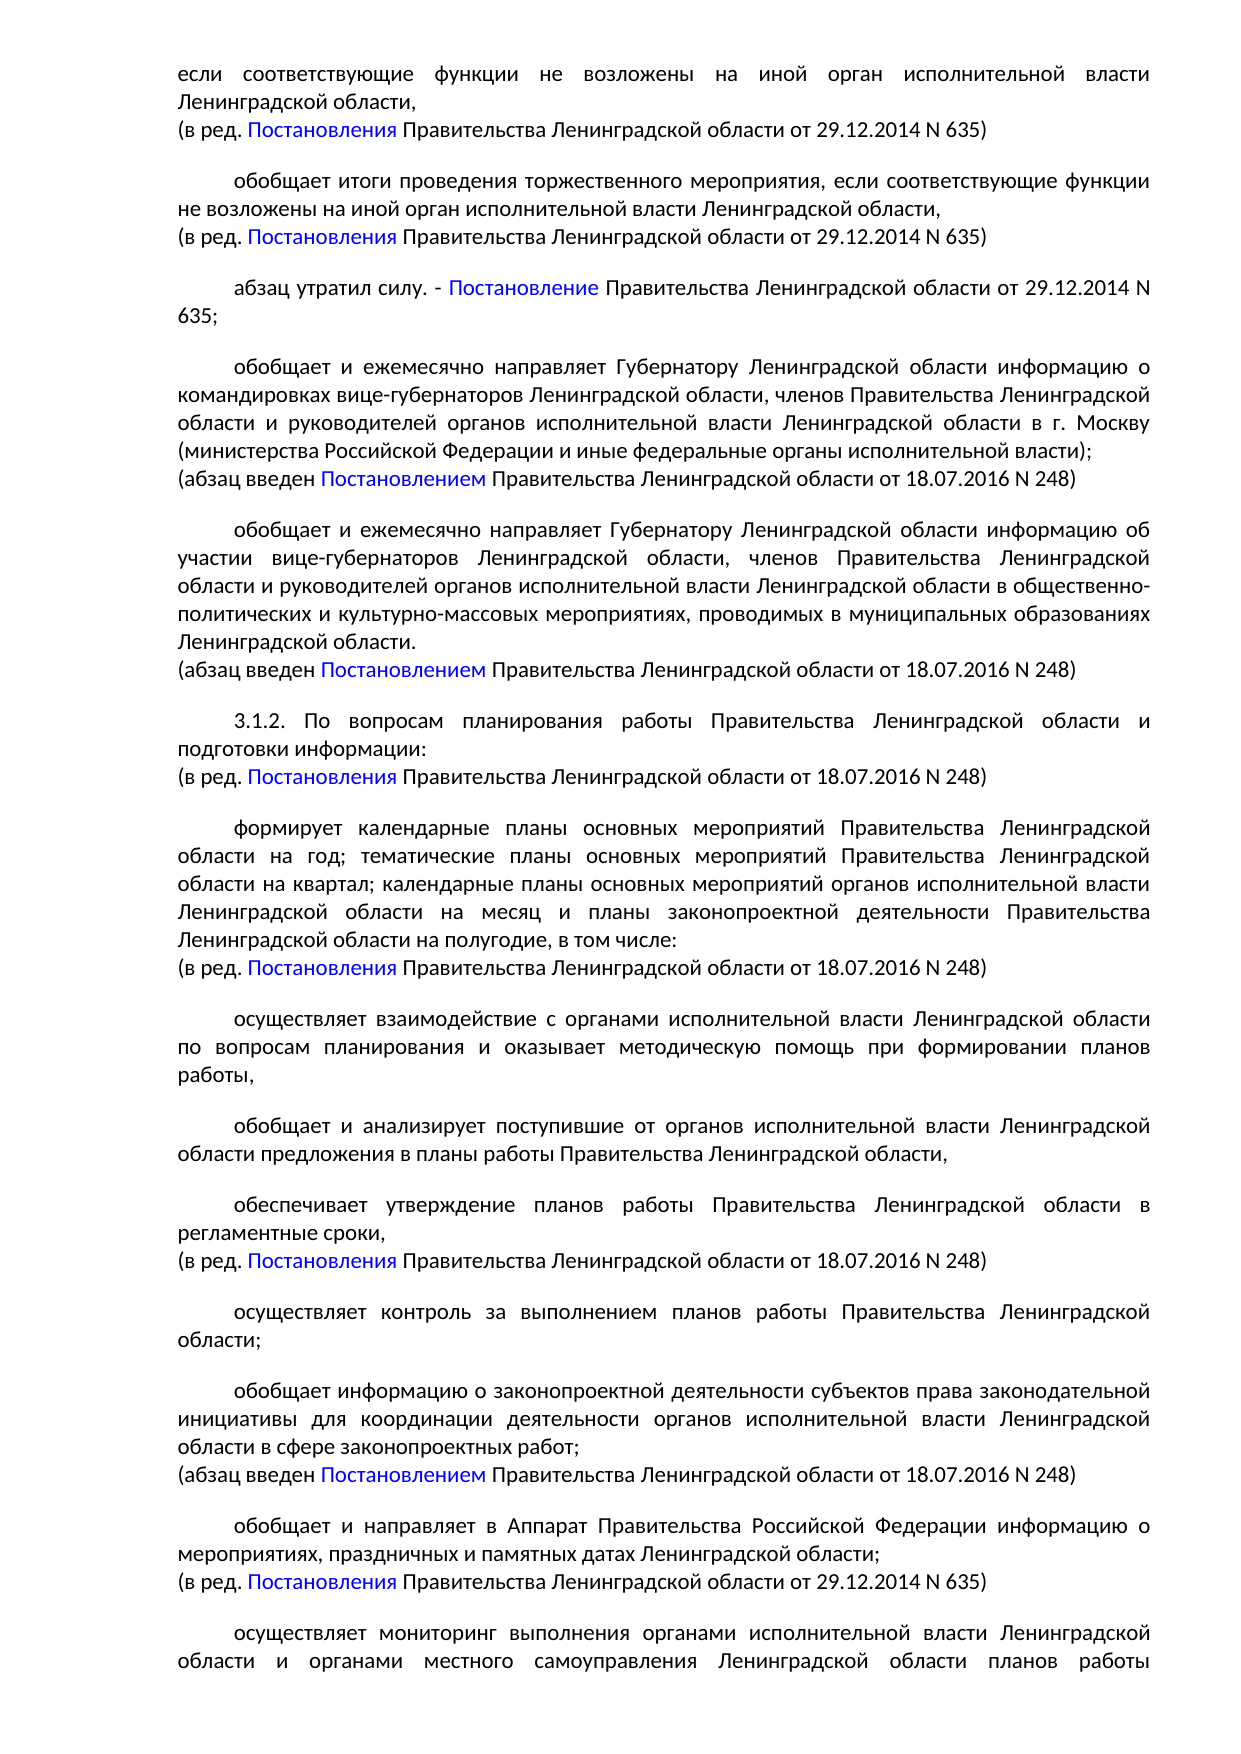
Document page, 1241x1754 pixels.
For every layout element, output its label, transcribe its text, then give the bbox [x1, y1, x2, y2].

text абзац утратил силу. - Постановление Правительства Ленинградской области от 29.12.2014 N 635; [177, 273, 1152, 329]
text (в ред. Постановления Правительства Ленинградской области от 18.07.2016 N 248) [177, 1246, 1152, 1274]
text осуществляет контроль за выполнением планов работы Правительства Ленинградской области; [177, 1297, 1152, 1353]
text 3.1.2. По вопросам планирования работы Правительства Ленинградской области и подготовки информации: [177, 706, 1152, 762]
text (в ред. Постановления Правительства Ленинградской области от 18.07.2016 N 248) [177, 762, 1152, 790]
text (абзац введен Постановлением Правительства Ленинградской области от 18.07.2016 N 248) [177, 655, 1152, 683]
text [177, 1618, 1152, 1674]
text (в ред. Постановления Правительства Ленинградской области от 18.07.2016 N 248) [177, 953, 1152, 981]
text обобщает и направляет в Аппарат Правительства Российской Федерации информацию о мероприятиях, праздничных и памятных датах Ленинградской области; [177, 1511, 1152, 1567]
text (абзац введен Постановлением Правительства Ленинградской области от 18.07.2016 N 248) [177, 1460, 1152, 1488]
text (в ред. Постановления Правительства Ленинградской области от 29.12.2014 N 635) [177, 222, 1152, 250]
text обобщает и анализирует поступившие от органов исполнительной власти Ленинградской области предложения в планы работы Правительства Ленинградской области, [177, 1111, 1152, 1167]
text (абзац введен Постановлением Правительства Ленинградской области от 18.07.2016 N 248) [177, 464, 1152, 492]
text формирует календарные планы основных мероприятий Правительства Ленинградской области на год; тематические планы основных мероприятий Правительства Ленинградской области на квартал; календарные планы основных мероприятий органов исполнительной власти Ленинградской области на месяц и планы законопроектной деятельности Правительства Ленинградской области на полугодие, в том числе: [177, 813, 1152, 953]
text обобщает информацию о законопроектной деятельности субъектов права законодательной инициативы для координации деятельности органов исполнительной власти Ленинградской области в сфере законопроектных работ; [177, 1376, 1152, 1460]
text обобщает и ежемесячно направляет Губернатору Ленинградской области информацию о командировках вице-губернаторов Ленинградской области, членов Правительства Ленинградской области и руководителей органов исполнительной власти Ленинградской области в г. Москву (министерства Российской Федерации и иные федеральные органы исполнительной власти); [177, 352, 1152, 464]
text обобщает итоги проведения торжественного мероприятия, если соответствующие функции не возложены на иной орган исполнительной власти Ленинградской области, [177, 166, 1152, 222]
text обеспечивает утверждение планов работы Правительства Ленинградской области в регламентные сроки, [177, 1190, 1152, 1246]
text обобщает и ежемесячно направляет Губернатору Ленинградской области информацию об участии вице-губернаторов Ленинградской области, членов Правительства Ленинградской области и руководителей органов исполнительной власти Ленинградской области в общественно-политических и культурно-массовых мероприятиях, проводимых в муниципальных образованиях Ленинградской области. [177, 515, 1152, 655]
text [177, 115, 1152, 143]
text (в ред. Постановления Правительства Ленинградской области от 29.12.2014 N 635) [177, 1567, 1152, 1595]
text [177, 59, 1152, 115]
text осуществляет взаимодействие с органами исполнительной власти Ленинградской области по вопросам планирования и оказывает методическую помощь при формировании планов работы, [177, 1004, 1152, 1088]
